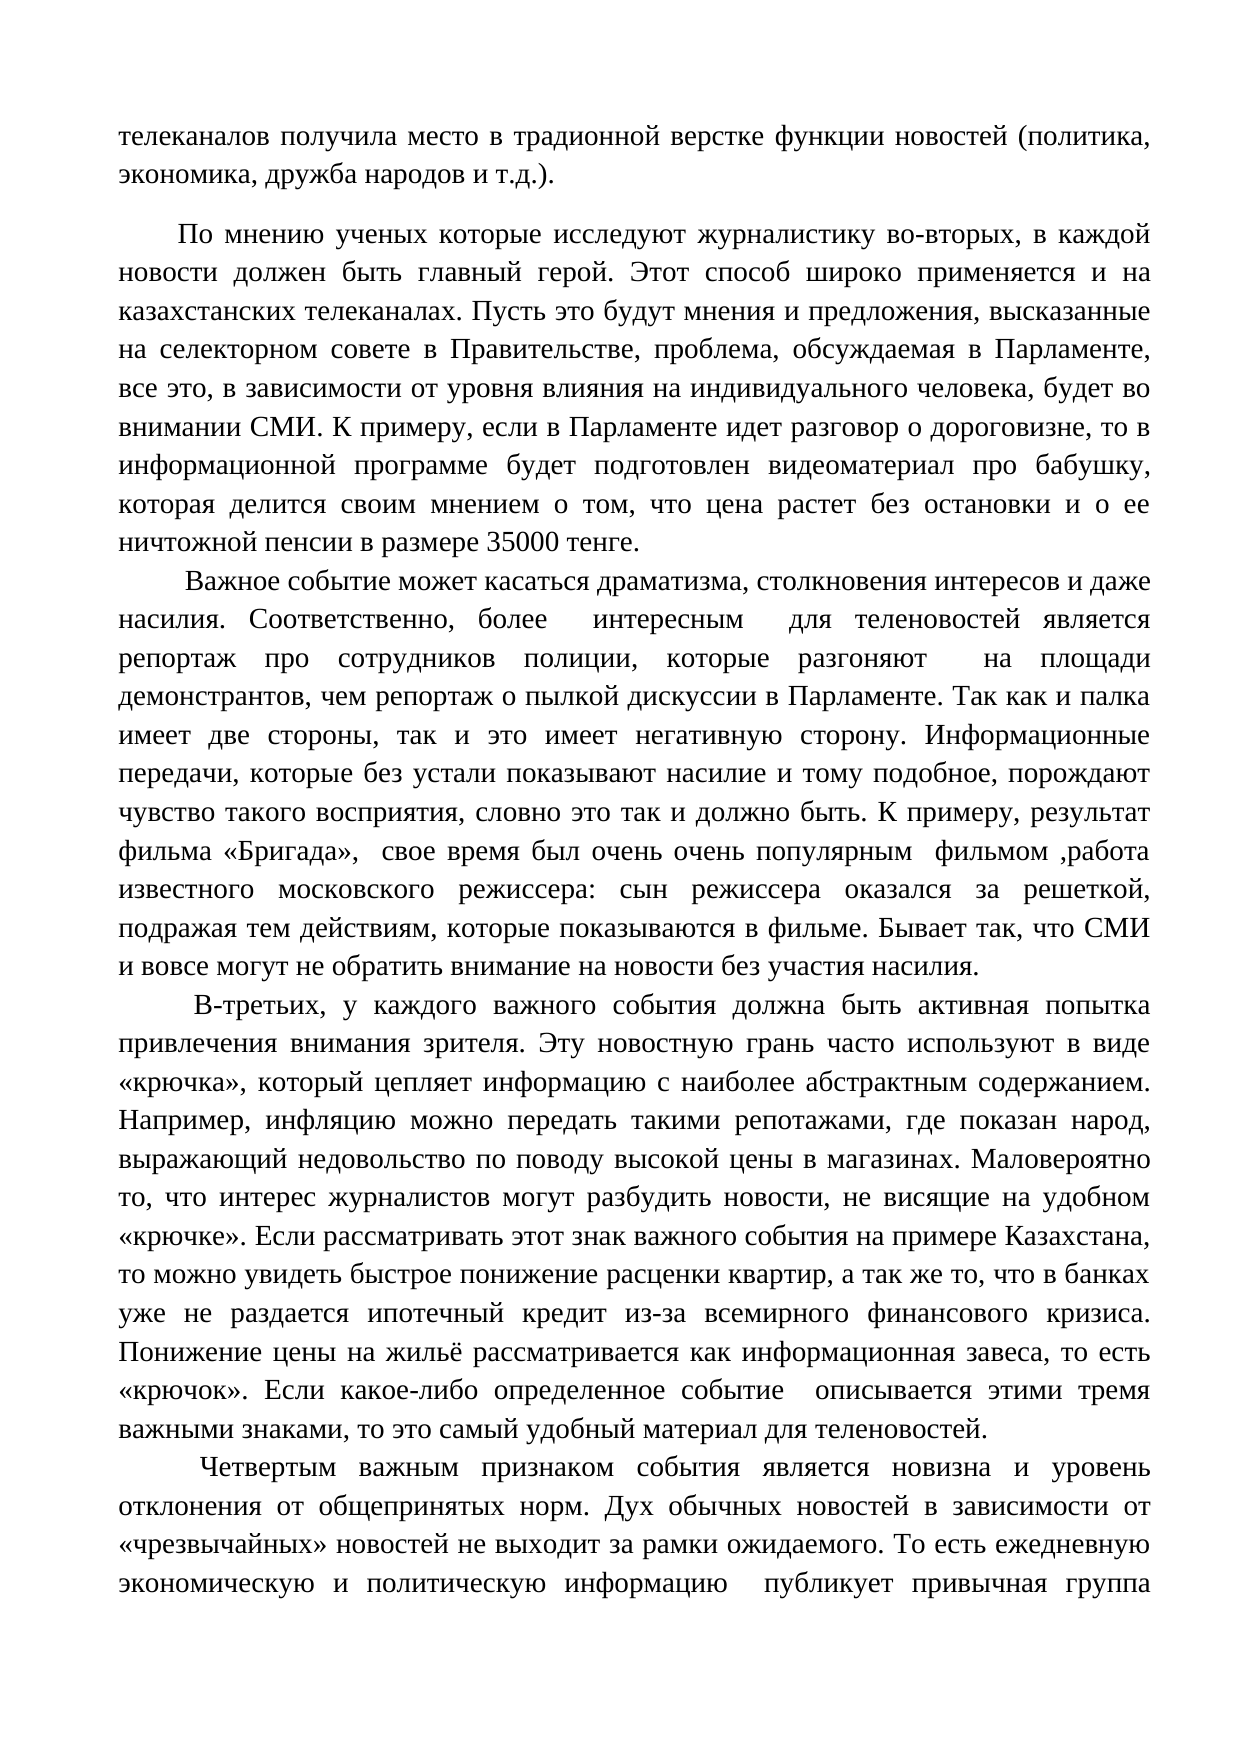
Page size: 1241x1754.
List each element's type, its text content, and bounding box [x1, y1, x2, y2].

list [118, 1449, 1152, 1598]
list В-третьих, у каждого важного события должна быть активная попытка привлечения внимания зрителя. Эту новостную грань часто используют в виде «крючка», который цепляет информацию с наиболее абстрактным содержанием. Например, инфляцию можно передать такими репотажами, где показан народ, выражающий недовольство по поводу высокой цены в магазинах. Маловероятно то, что интерес журналистов могут разбудить новости, не висящие на удобном «крючке». Если рассматривать этот знак важного события на примере Казахстана, то можно увидеть быстрое понижение расценки квартир, а так же то, что в банках уже не раздается ипотечный кредит из-за всемирного финансового кризиса. Понижение цены на жильё рассматривается как информационная завеса, то есть «крючок». Если какое-либо определенное событие описывается этими тремя важными знаками, то это самый удобный материал для теленовостей. [118, 987, 1152, 1444]
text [118, 118, 1152, 190]
list Важное событие может касаться драматизма, столкновения интересов и даже насилия. Соответственно, более интересным для теленовостей является репортаж про сотрудников полиции, которые разгоняют на площади демонстрантов, чем репортаж о пылкой дискуссии в Парламенте. Так как и палка имеет две стороны, так и это имеет негативную сторону. Информационные передачи, которые без устали показывают насилие и тому подобное, порождают чувство такого восприятия, словно это так и должно быть. К примеру, результат фильма «Бригада», свое время был очень очень популярным фильмом ,работа известного московского режиссера: сын режиссера оказался за решеткой, подражая тем действиям, которые показываются в фильме. Бывает так, что СМИ и вовсе могут не обратить внимание на новости без участия насилия. [118, 563, 1152, 982]
list По мнению ученых которые исследуют журналистику во-вторых, в каждой новости должен быть главный герой. Этот способ широко применяется и на казахстанских телеканалах. Пусть это будут мнения и предложения, высказанные на селекторном совете в Правительстве, проблема, обсуждаемая в Парламенте, все это, в зависимости от уровня влияния на индивидуального человека, будет во внимании СМИ. К примеру, если в Парламенте идет разговор о дороговизне, то в информационной программе будет подготовлен видеоматериал про бабушку, которая делится своим мнением о том, что цена растет без остановки и о ее ничтожной пенсии в размере 35000 тенге. [118, 216, 1152, 558]
